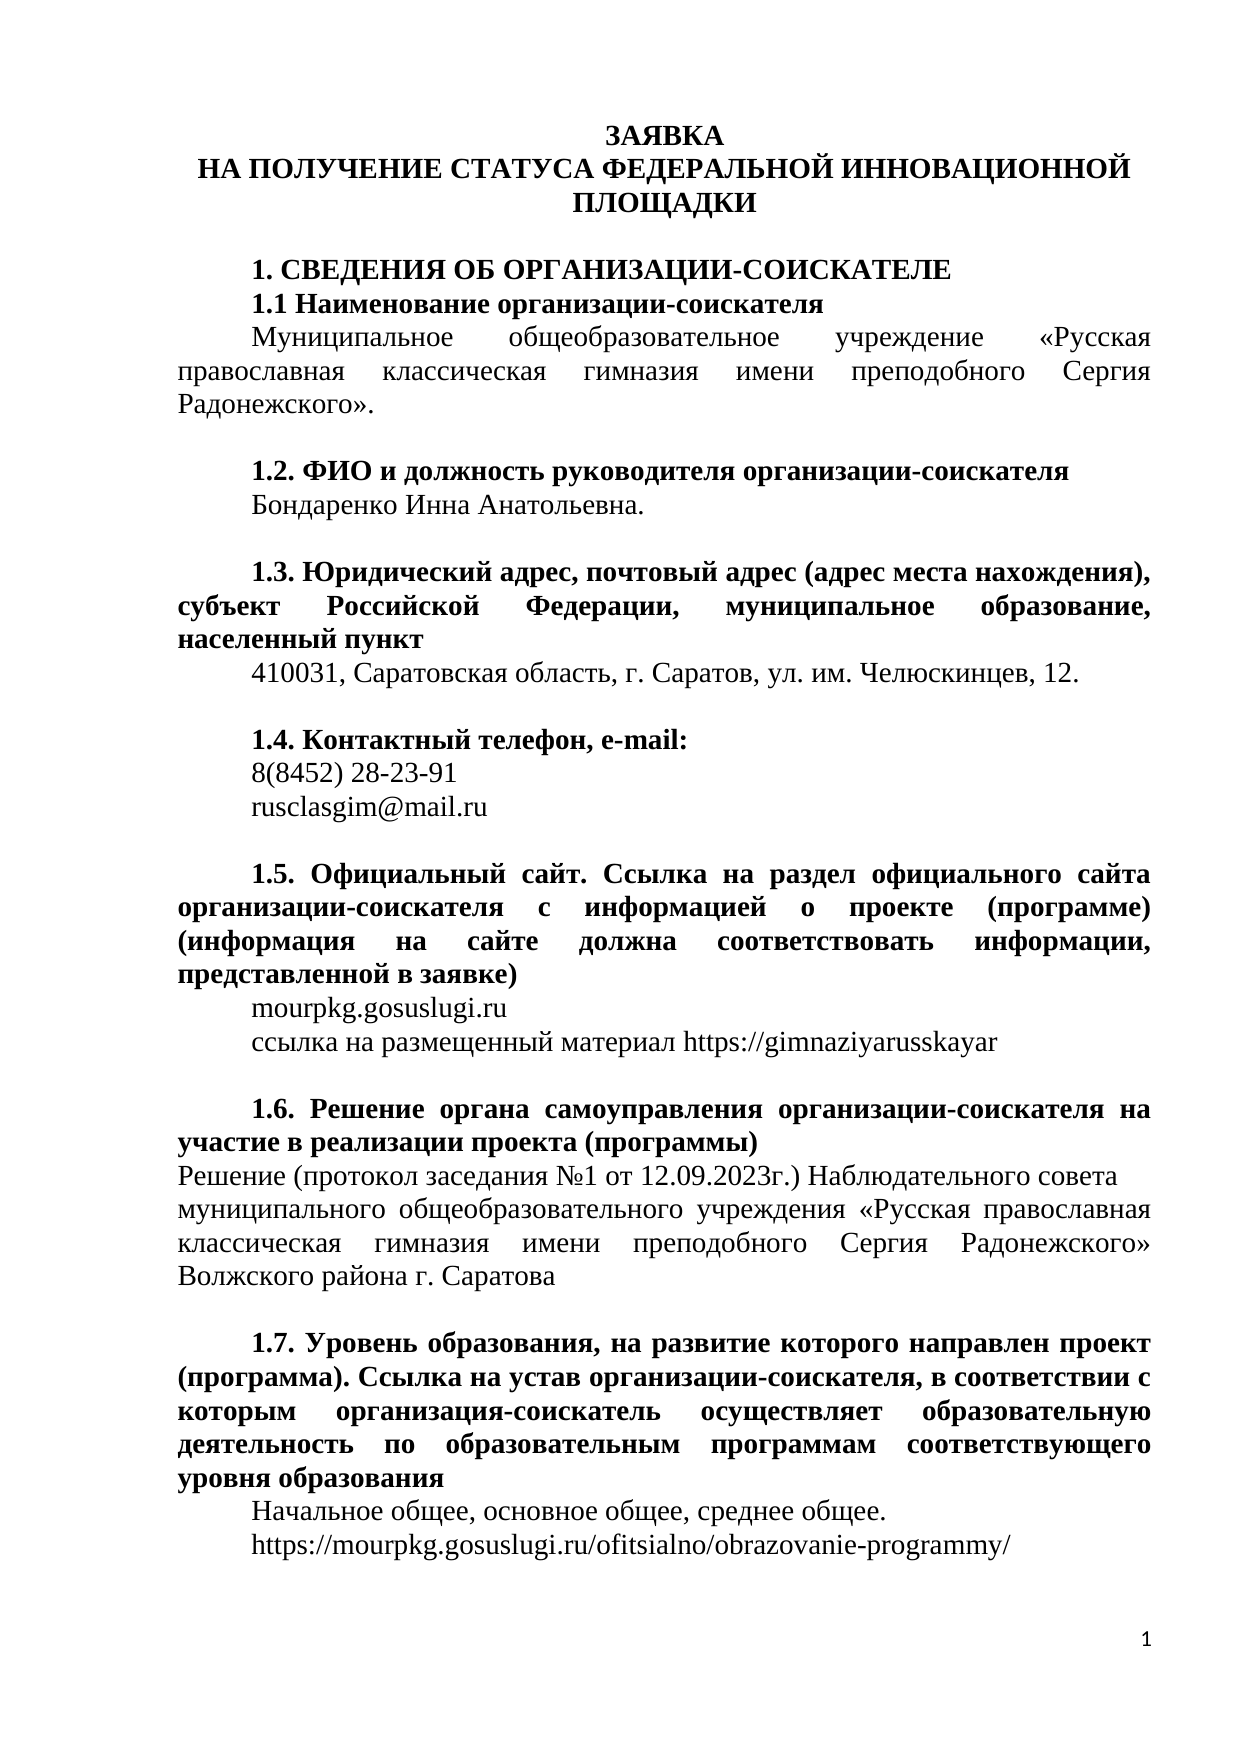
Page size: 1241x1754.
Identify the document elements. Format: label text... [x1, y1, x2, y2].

text 1.1 Наименование организации-соискателя [177, 286, 1152, 319]
text муниципального общеобразовательного учреждения «Русская православная классическая гимназия имени преподобного Сергия Радонежского» Волжского района г. Саратова [177, 1191, 1152, 1292]
text Начальное общее, основное общее, среднее общее. [177, 1493, 1152, 1527]
text 410031, Саратовская область, г. Саратов, ул. им. Челюскинцев, 12. [177, 655, 1152, 688]
text Бондаренко Инна Анатольевна. [177, 487, 1152, 521]
text 1.2. ФИО и должность руководителя организации-соискателя [177, 453, 1152, 487]
text 8(8452) 28-23-91 [177, 755, 1152, 789]
text 1.3. Юридический адрес, почтовый адрес (адрес места нахождения), субъект Российской Федерации, муниципальное образование, населенный пункт [177, 554, 1152, 655]
text ссылка на размещенный материал https://gimnaziyarusskayar [177, 1024, 1152, 1057]
text 1.4. Контактный телефон, e-mail: [177, 722, 1152, 755]
text 1. СВЕДЕНИЯ ОБ ОРГАНИЗАЦИИ-СОИСКАТЕЛЕ [177, 252, 1152, 286]
text https://mourpkg.gosuslugi.ru/ofitsialno/obrazovanie-programmy/ [177, 1527, 1152, 1560]
text Решение (протокол заседания №1 от 12.09.2023г.) Наблюдательного совета [177, 1158, 1152, 1191]
text 1.5. Официальный сайт. Ссылка на раздел официального сайта организации-соискателя с информацией о проекте (программе) (информация на сайте должна соответствовать информации, представленной в заявке) [177, 856, 1152, 990]
text rusclasgim@mail.ru [177, 789, 1152, 822]
text ЗАЯВКА [177, 118, 1152, 152]
text НА ПОЛУЧЕНИЕ СТАТУСА ФЕДЕРАЛЬНОЙ ИННОВАЦИОННОЙ ПЛОЩАДКИ [177, 152, 1152, 219]
text mourpkg.gosuslugi.ru [177, 990, 1152, 1024]
text 1.7. Уровень образования, на развитие которого направлен проект (программа). Ссылка на устав организации-соискателя, в соответствии с которым организация-соискатель осуществляет образовательную деятельность по образовательным программам соответствующего уровня образования [177, 1326, 1152, 1493]
text Муниципальное общеобразовательное учреждение «Русская православная классическая гимназия имени преподобного Сергия Радонежского». [177, 319, 1152, 420]
text 1.6. Решение органа самоуправления организации-соискателя на участие в реализации проекта (программы) [177, 1091, 1152, 1158]
